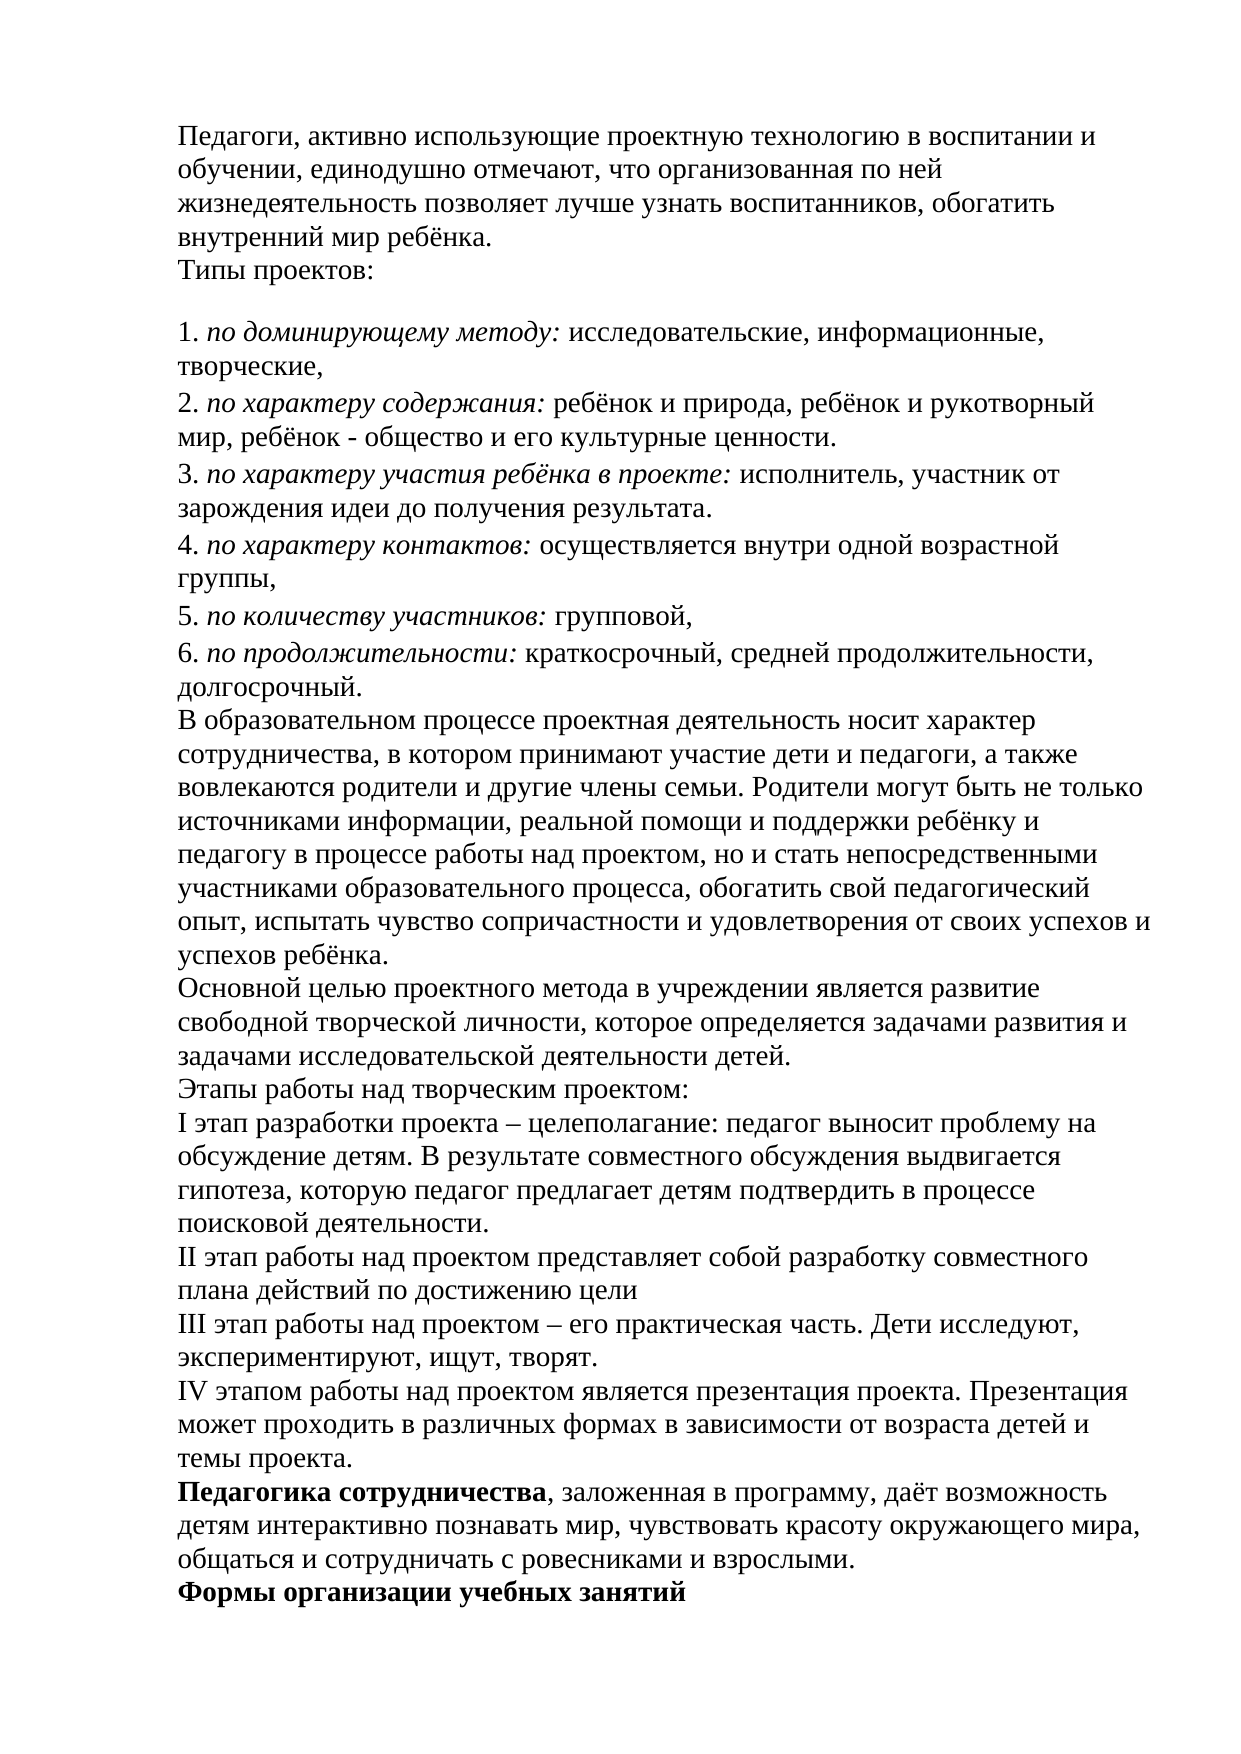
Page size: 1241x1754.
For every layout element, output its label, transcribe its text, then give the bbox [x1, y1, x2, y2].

text 6. по продолжительности: краткосрочный, средней продолжительности, долгосрочный. [177, 635, 1152, 702]
text I этап разработки проекта – целеполагание: педагог выносит проблему на обсуждение детям. В результате совместного обсуждения выдвигается гипотеза, которую педагог предлагает детям подтвердить в процессе поисковой деятельности. [177, 1105, 1152, 1239]
text 5. по количеству участников: групповой, [177, 598, 1152, 631]
text Этапы работы над творческим проектом: [177, 1071, 1152, 1105]
text Педагоги, активно использующие проектную технологию в воспитании и обучении, единодушно отмечают, что организованная по ней жизнедеятельность позволяет лучше узнать воспитанников, обогатить внутренний мир ребёнка. [177, 118, 1152, 252]
text Типы проектов: [177, 252, 1152, 286]
text 1. по доминирующему методу: исследовательские, информационные, творческие, [177, 314, 1152, 382]
text II этап работы над проектом представляет собой разработку совместного плана действий по достижению цели [177, 1239, 1152, 1306]
text 2. по характеру содержания: ребёнок и природа, ребёнок и рукотворный мир, ребёнок - общество и его культурные ценности. [177, 385, 1152, 452]
text 3. по характеру участия ребёнка в проекте: исполнитель, участник от зарождения идеи до получения результата. [177, 456, 1152, 523]
text Основной целью проектного метода в учреждении является развитие свободной творческой личности, которое определяется задачами развития и задачами исследовательской деятельности детей. [177, 971, 1152, 1071]
text Педагогика сотрудничества, заложенная в программу, даёт возможность детям интерактивно познавать мир, чувствовать красоту окружающего мира, общаться и сотрудничать с ровесниками и взрослыми. [177, 1474, 1152, 1574]
text Формы организации учебных занятий [177, 1574, 1152, 1608]
text В образовательном процессе проектная деятельность носит характер сотрудничества, в котором принимают участие дети и педагоги, а также вовлекаются родители и другие члены семьи. Родители могут быть не только источниками информации, реальной помощи и поддержки ребёнку и педагогу в процессе работы над проектом, но и стать непосредственными участниками образовательного процесса, обогатить свой педагогический опыт, испытать чувство сопричастности и удовлетворения от своих успехов и успехов ребёнка. [177, 702, 1152, 971]
text IV этапом работы над проектом является презентация проекта. Презентация может проходить в различных формах в зависимости от возраста детей и темы проекта. [177, 1373, 1152, 1474]
text 4. по характеру контактов: осуществляется внутри одной возрастной группы, [177, 527, 1152, 594]
text III этап работы над проектом – его практическая часть. Дети исследуют, экспериментируют, ищут, творят. [177, 1306, 1152, 1373]
